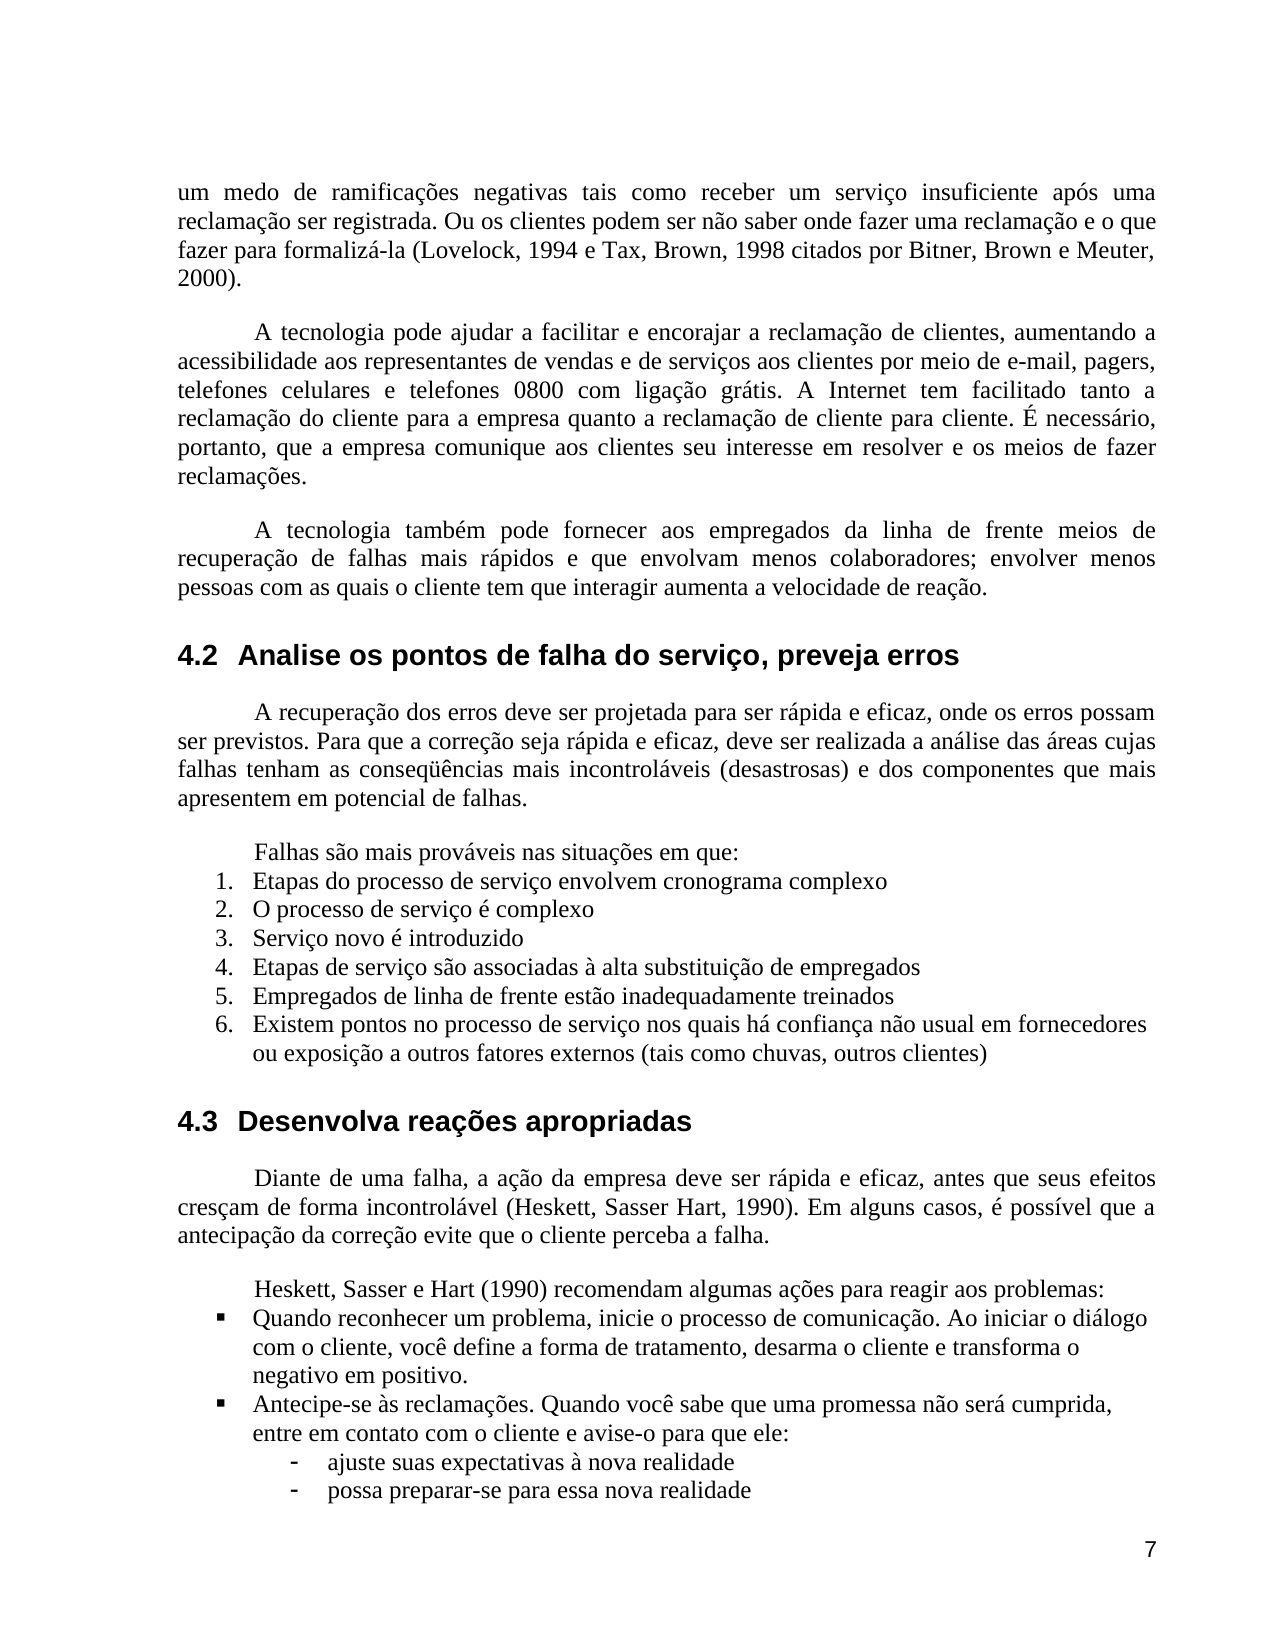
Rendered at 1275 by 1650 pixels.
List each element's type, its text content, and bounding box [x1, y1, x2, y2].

list O processo de serviço é complexo [215, 894, 1157, 923]
list Etapas do processo de serviço envolvem cronograma complexo [215, 866, 1157, 894]
subtitle Desenvolva reações apropriadas [177, 1104, 1157, 1138]
list ajuste suas expectativas à nova realidade [290, 1447, 1157, 1476]
list Antecipe-se às reclamações. Quando você sabe que uma promessa não será cumprida, entre em contato com o cliente e avise-o para que ele: [215, 1389, 1157, 1447]
subtitle Analise os pontos de falha do serviço, preveja erros [177, 638, 1157, 672]
list Empregados de linha de frente estão inadequadamente treinados [215, 981, 1157, 1009]
text Falhas são mais prováveis nas situações em que: [177, 837, 1157, 866]
text A tecnologia pode ajudar a facilitar e encorajar a reclamação de clientes, aumentando a acessibilidade aos representantes de vendas e de serviços aos clientes por meio de e-mail, pagers, telefones celulares e telefones 0800 com ligação grátis. A Internet tem facilitado tanto a reclamação do cliente para a empresa quanto a reclamação de cliente para cliente. É necessário, portanto, que a empresa comunique aos clientes seu interesse em resolver e os meios de fazer reclamações. [177, 317, 1157, 490]
text Diante de uma falha, a ação da empresa deve ser rápida e eficaz, antes que seus efeitos cresçam de forma incontrolável (Heskett, Sasser Hart, 1990). Em alguns casos, é possível que a antecipação da correção evite que o cliente perceba a falha. [177, 1163, 1157, 1249]
list Quando reconhecer um problema, inicie o processo de comunicação. Ao iniciar o diálogo com o cliente, você define a forma de tratamento, desarma o cliente e transforma o negativo em positivo. [215, 1303, 1157, 1389]
text A recuperação dos erros deve ser projetada para ser rápida e eficaz, onde os erros possam ser previstos. Para que a correção seja rápida e eficaz, deve ser realizada a análise das áreas cujas falhas tenham as conseqüências mais incontroláveis (desastrosas) e dos componentes que mais apresentem em potencial de falhas. [177, 697, 1157, 812]
text A tecnologia também pode fornecer aos empregados da linha de frente meios de recuperação de falhas mais rápidos e que envolvam menos colaboradores; envolver menos pessoas com as quais o cliente tem que interagir aumenta a velocidade de reação. [177, 515, 1157, 601]
text Heskett, Sasser e Hart (1990) recomendam algumas ações para reagir aos problemas: [177, 1274, 1157, 1303]
list Existem pontos no processo de serviço nos quais há confiança não usual em fornecedores ou exposição a outros fatores externos (tais como chuvas, outros clientes) [215, 1009, 1157, 1067]
list Serviço novo é introduzido [215, 923, 1157, 952]
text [177, 177, 1157, 292]
list possa preparar-se para essa nova realidade [290, 1476, 1157, 1504]
list Etapas de serviço são associadas à alta substituição de empregados [215, 952, 1157, 981]
